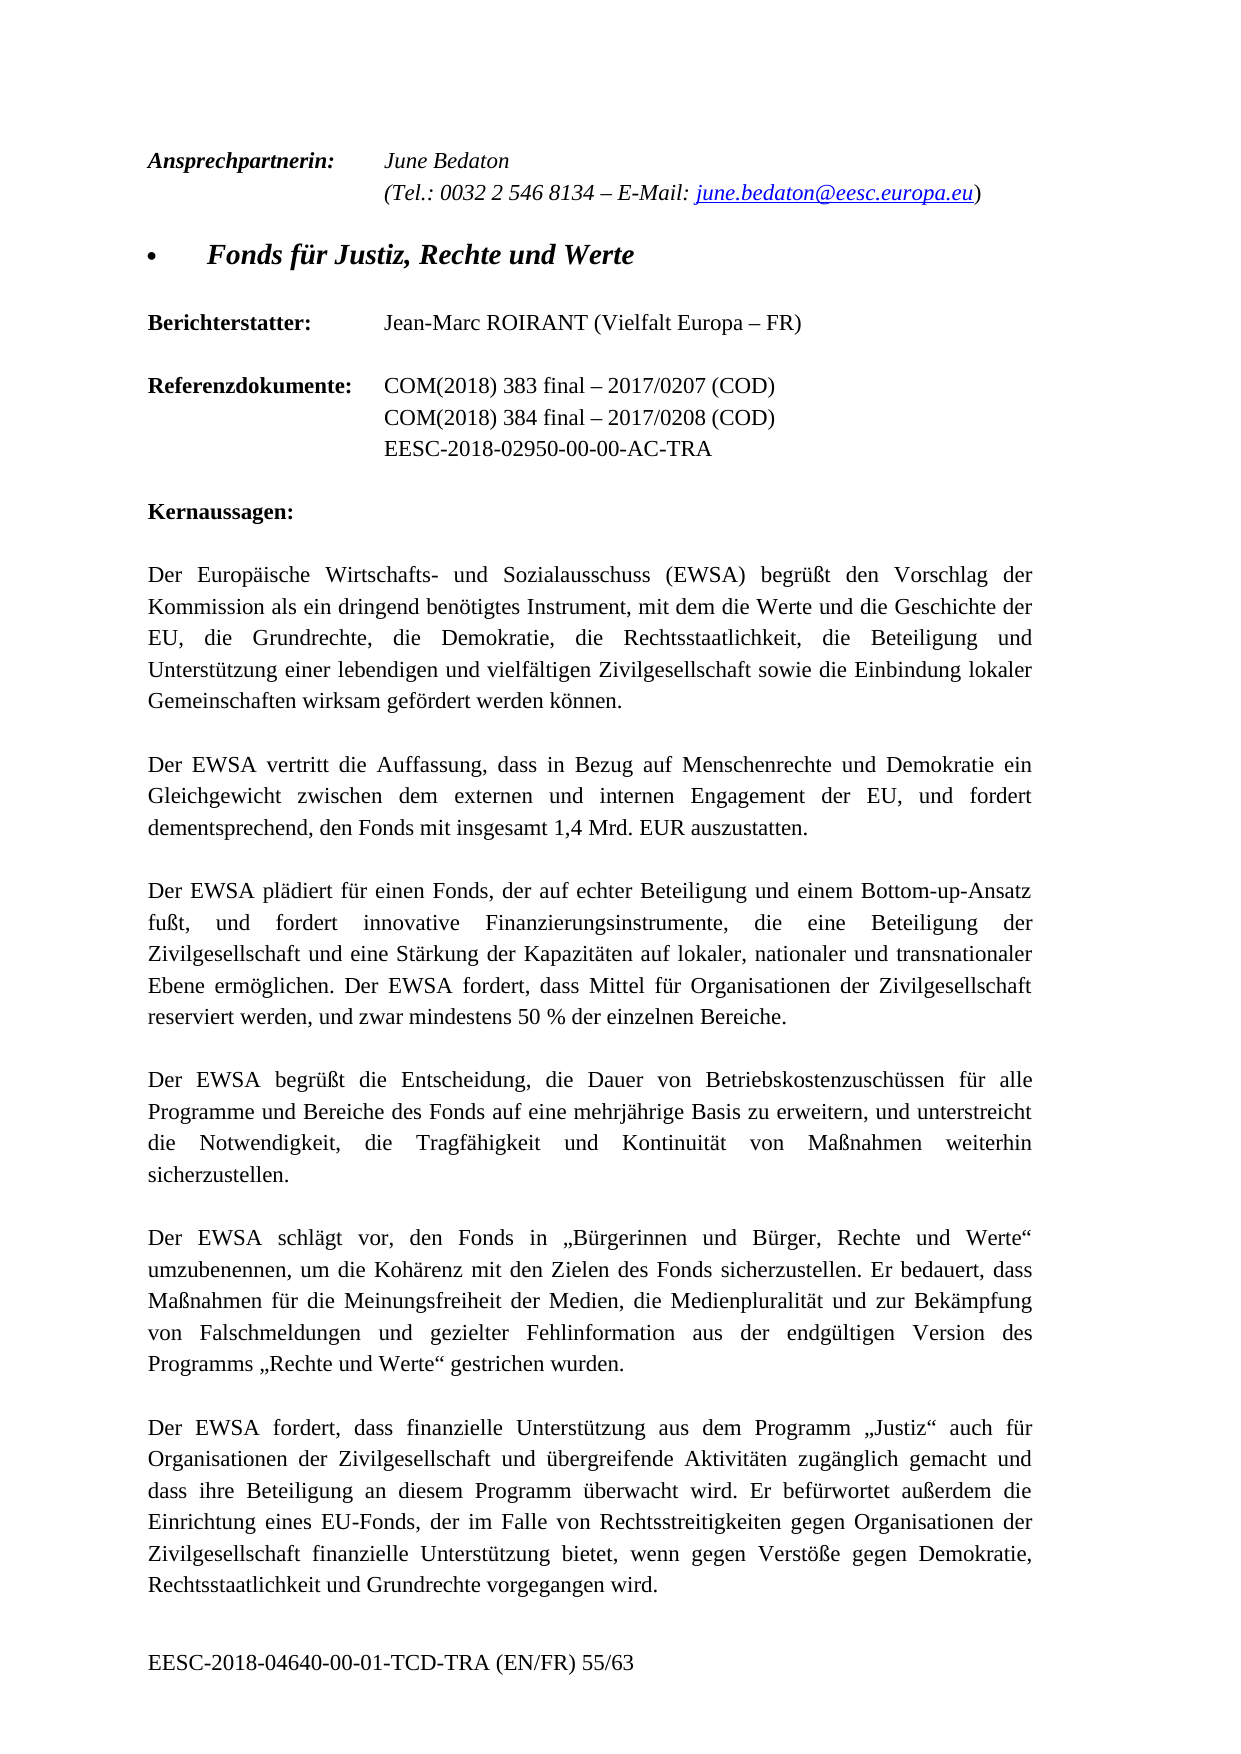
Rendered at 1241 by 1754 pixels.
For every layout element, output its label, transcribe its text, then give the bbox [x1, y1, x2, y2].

text Berichterstatter: Jean-Marc ROIRANT (Vielfalt Europa – FR) [148, 309, 1033, 335]
text Der EWSA plädiert für einen Fonds, der auf echter Beteiligung und einem Bottom-up-Ansatz fußt, und fordert innovative Finanzierungsinstrumente, die eine Beteiligung der Zivilgesellschaft und eine Stärkung der Kapazitäten auf lokaler, nationaler und transnationaler Ebene ermöglichen. Der EWSA fordert, dass Mittel für Organisationen der Zivilgesellschaft reserviert werden, und zwar mindestens 50 % der einzelnen Bereiche. [148, 877, 1033, 1029]
text COM(2018) 384 final – 2017/0208 (COD) [148, 403, 1033, 430]
text Der EWSA begrüßt die Entscheidung, die Dauer von Betriebskostenzuschüssen für alle Programme und Bereiche des Fonds auf eine mehrjährige Basis zu erweitern, und unterstreicht die Notwendigkeit, die Tragfähigkeit und Kontinuität von Maßnahmen weiterhin sicherzustellen. [148, 1066, 1033, 1187]
text EESC-2018-02950-00-00-AC-TRA [148, 435, 1033, 461]
text Referenzdokumente: COM(2018) 383 final – 2017/0207 (COD) [148, 372, 1033, 398]
text Der EWSA schlägt vor, den Fonds in „Bürgerinnen und Bürger, Rechte und Werte“ umzubenennen, um die Kohärenz mit den Zielen des Fonds sicherzustellen. Er bedauert, dass Maßnahmen für die Meinungsfreiheit der Medien, die Medienpluralität und zur Bekämpfung von Falschmeldungen und gezielter Fehlinformation aus der endgültigen Version des Programms „Rechte und Werte“ gestrichen wurden. [148, 1224, 1033, 1377]
text Der EWSA vertritt die Auffassung, dass in Bezug auf Menschenrechte und Demokratie ein Gleichgewicht zwischen dem externen und internen Engagement der EU, und fordert dementsprechend, den Fonds mit insgesamt 1,4 Mrd. EUR auszustatten. [148, 751, 1033, 840]
list Fonds für Justiz, Rechte und Werte [148, 237, 1033, 271]
text (Tel.: 0032 2 546 8134 – E-Mail: june.bedaton@eesc.europa.eu) [207, 179, 1033, 206]
text Ansprechpartnerin: June Bedaton [148, 148, 1033, 174]
text Der EWSA fordert, dass finanzielle Unterstützung aus dem Programm „Justiz“ auch für Organisationen der Zivilgesellschaft und übergreifende Aktivitäten zugänglich gemacht und dass ihre Beteiligung an diesem Programm überwacht wird. Er befürwortet außerdem die Einrichtung eines EU-Fonds, der im Falle von Rechtsstreitigkeiten gegen Organisationen der Zivilgesellschaft finanzielle Unterstützung bietet, wenn gegen Verstöße gegen Demokratie, Rechtsstaatlichkeit und Grundrechte vorgegangen wird. [148, 1413, 1033, 1598]
text Der Europäische Wirtschafts- und Sozialausschuss (EWSA) begrüßt den Vorschlag der Kommission als ein dringend benötigtes Instrument, mit dem die Werte und die Geschichte der EU, die Grundrechte, die Demokratie, die Rechtsstaatlichkeit, die Beteiligung und Unterstützung einer lebendigen und vielfältigen Zivilgesellschaft sowie die Einbindung lokaler Gemeinschaften wirksam gefördert werden können. [148, 561, 1033, 714]
text Kernaussagen: [148, 498, 1033, 524]
